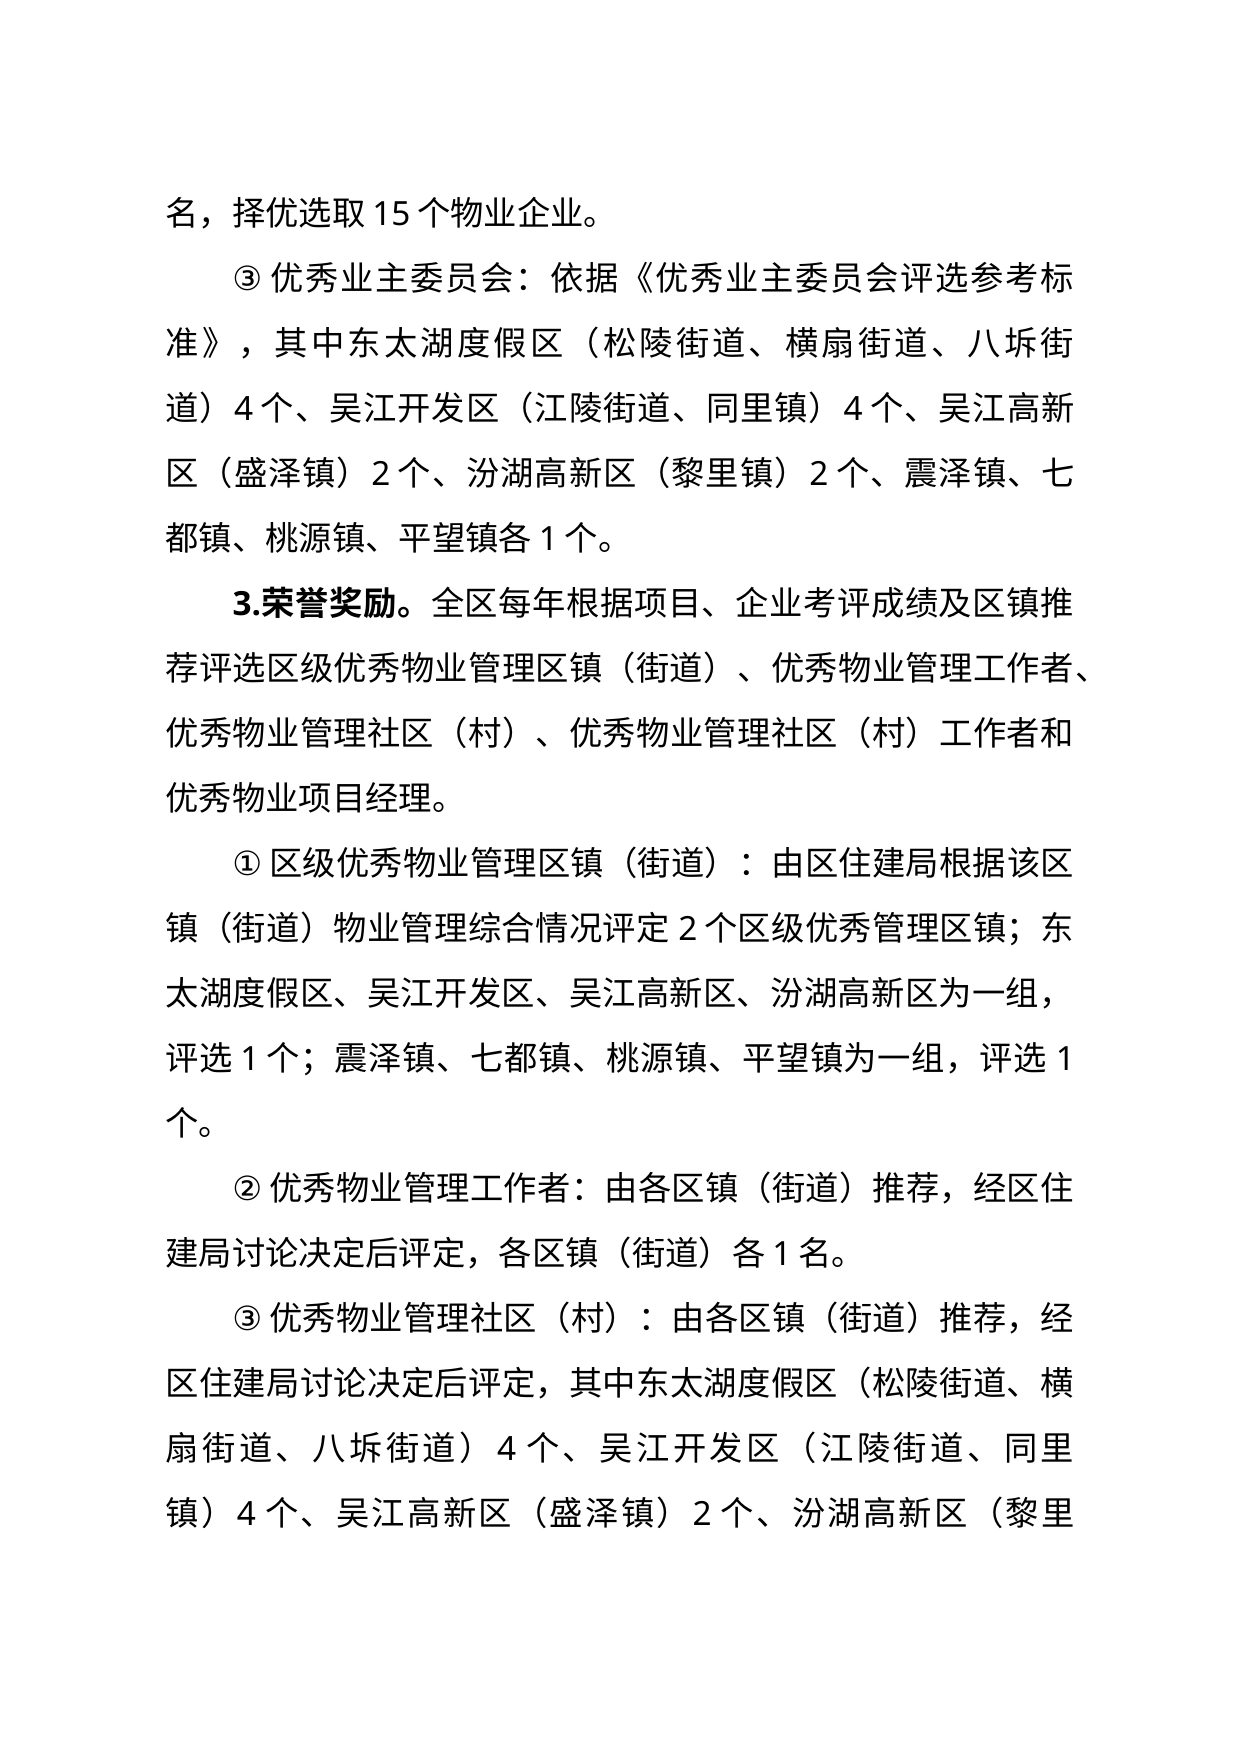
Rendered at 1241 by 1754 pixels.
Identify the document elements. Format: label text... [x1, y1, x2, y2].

text ③优秀业主委员会：依据《优秀业主委员会评选参考标准》，其中东太湖度假区（松陵街道、横扇街道、八坼街道）4个、吴江开发区（江陵街道、同里镇）4个、吴江高新区（盛泽镇）2个、汾湖高新区（黎里镇）2个、震泽镇、七都镇、桃源镇、平望镇各1个。 [165, 243, 1075, 568]
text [165, 1283, 1075, 1543]
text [165, 178, 1075, 243]
text ①区级优秀物业管理区镇（街道）：由区住建局根据该区镇（街道）物业管理综合情况评定2个区级优秀管理区镇；东太湖度假区、吴江开发区、吴江高新区、汾湖高新区为一组，评选1个；震泽镇、七都镇、桃源镇、平望镇为一组，评选1个。 [165, 828, 1075, 1153]
text ②优秀物业管理工作者：由各区镇（街道）推荐，经区住建局讨论决定后评定，各区镇（街道）各1名。 [165, 1153, 1075, 1283]
text 3.荣誉奖励。全区每年根据项目、企业考评成绩及区镇推荐评选区级优秀物业管理区镇（街道）、优秀物业管理工作者、优秀物业管理社区（村）、优秀物业管理社区（村）工作者和优秀物业项目经理。 [165, 568, 1075, 828]
